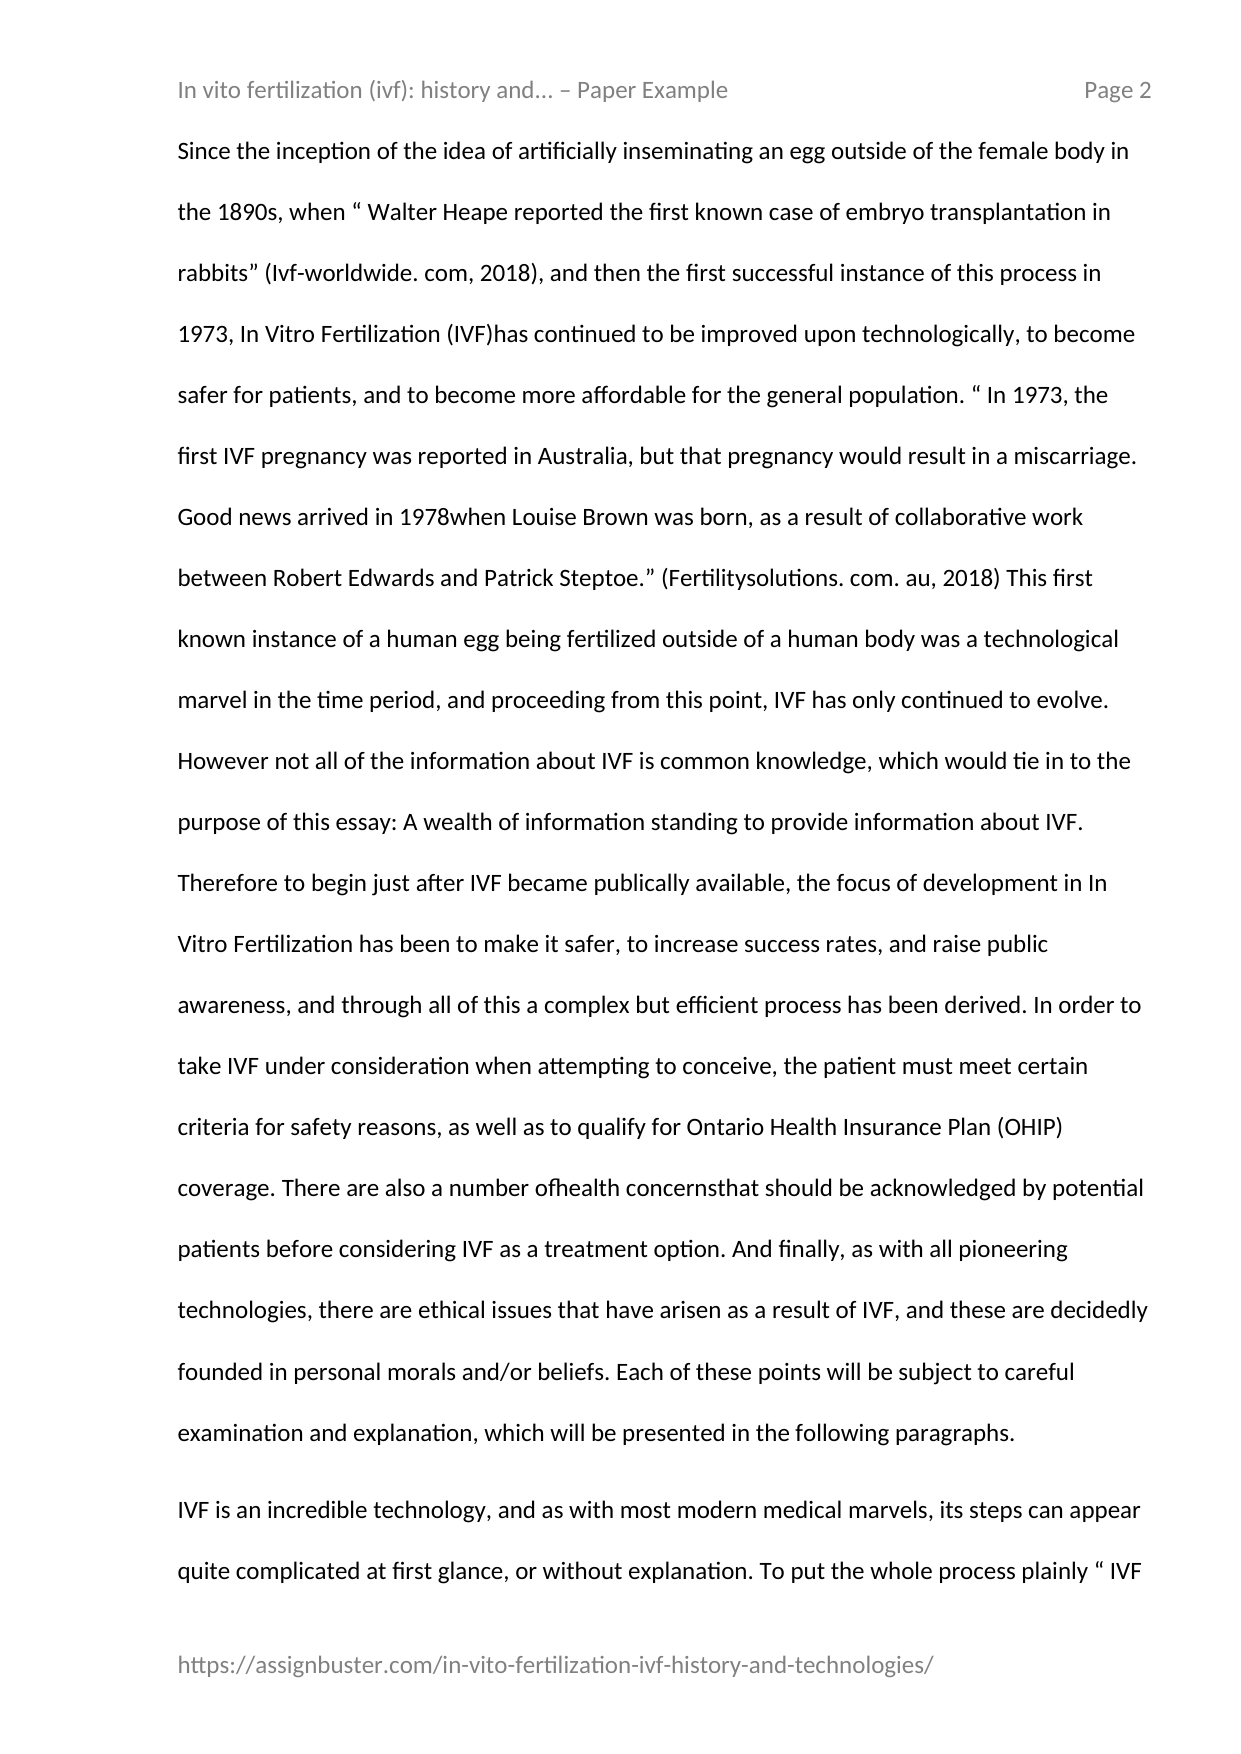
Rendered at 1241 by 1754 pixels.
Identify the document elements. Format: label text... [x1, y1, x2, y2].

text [177, 1494, 1152, 1586]
text Since the inception of the idea of artificially inseminating an egg outside of the female body in the 1890s, when “ Walter Heape reported the first known case of embryo transplantation in rabbits” (Ivf-worldwide. com, 2018), and then the first successful instance of this process in 1973, In Vitro Fertilization (IVF)has continued to be improved upon technologically, to become safer for patients, and to become more affordable for the general population. “ In 1973, the first IVF pregnancy was reported in Australia, but that pregnancy would result in a miscarriage. Good news arrived in 1978when Louise Brown was born, as a result of collaborative work between Robert Edwards and Patrick Steptoe.” (Fertilitysolutions. com. au, 2018) This first known instance of a human egg being fertilized outside of a human body was a technological marvel in the time period, and proceeding from this point, IVF has only continued to evolve. However not all of the information about IVF is common knowledge, which would tie in to the purpose of this essay: A wealth of information standing to provide information about IVF. Therefore to begin just after IVF became publically available, the focus of development in In Vitro Fertilization has been to make it safer, to increase success rates, and raise public awareness, and through all of this a complex but efficient process has been derived. In order to take IVF under consideration when attempting to conceive, the patient must meet certain criteria for safety reasons, as well as to qualify for Ontario Health Insurance Plan (OHIP) coverage. There are also a number ofhealth concernsthat should be acknowledged by potential patients before considering IVF as a treatment option. And finally, as with all pioneering technologies, there are ethical issues that have arisen as a result of IVF, and these are decidedly founded in personal morals and/or beliefs. Each of these points will be subject to careful examination and explanation, which will be presented in the following paragraphs. [177, 135, 1152, 1447]
